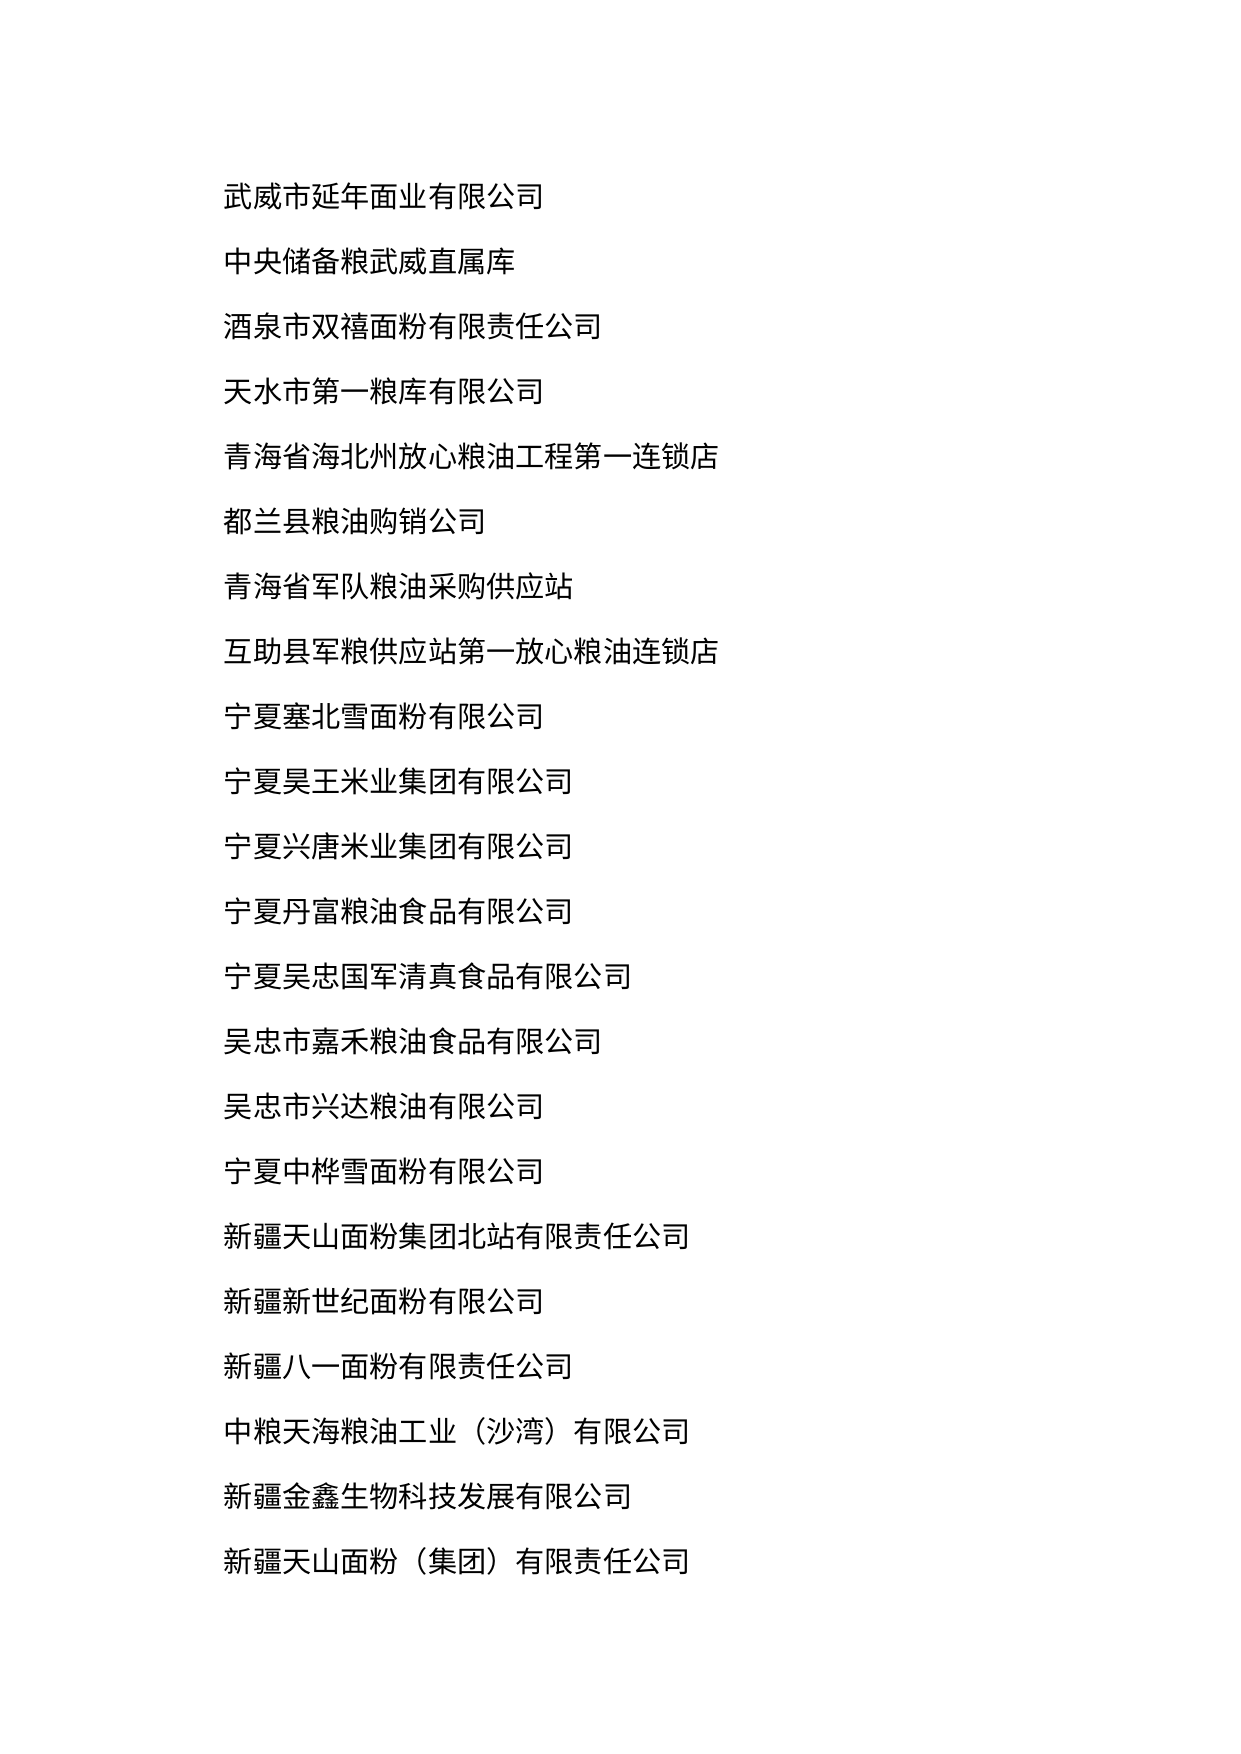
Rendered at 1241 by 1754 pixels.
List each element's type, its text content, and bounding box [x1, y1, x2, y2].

text 新疆天山面粉集团北站有限责任公司 [165, 1202, 1075, 1267]
text 武威市延年面业有限公司 [165, 162, 1075, 227]
text 都兰县粮油购销公司 [165, 487, 1075, 552]
text 吴忠市兴达粮油有限公司 [165, 1072, 1075, 1137]
text 宁夏塞北雪面粉有限公司 [165, 682, 1075, 747]
text 宁夏昊王米业集团有限公司 [165, 747, 1075, 812]
text 中粮天海粮油工业（沙湾）有限公司 [165, 1397, 1075, 1462]
text 新疆金鑫生物科技发展有限公司 [165, 1462, 1075, 1527]
text 天水市第一粮库有限公司 [165, 357, 1075, 422]
text 青海省军队粮油采购供应站 [165, 552, 1075, 617]
text 宁夏吴忠国军清真食品有限公司 [165, 942, 1075, 1007]
text 宁夏丹富粮油食品有限公司 [165, 877, 1075, 942]
text 青海省海北州放心粮油工程第一连锁店 [165, 422, 1075, 487]
text 新疆天山面粉（集团）有限责任公司 [165, 1527, 1075, 1592]
text 吴忠市嘉禾粮油食品有限公司 [165, 1007, 1075, 1072]
text 宁夏中桦雪面粉有限公司 [165, 1137, 1075, 1202]
text 宁夏兴唐米业集团有限公司 [165, 812, 1075, 877]
text 新疆八一面粉有限责任公司 [165, 1332, 1075, 1397]
text 酒泉市双禧面粉有限责任公司 [165, 292, 1075, 357]
text 新疆新世纪面粉有限公司 [165, 1267, 1075, 1332]
text 中央储备粮武威直属库 [165, 227, 1075, 292]
text 互助县军粮供应站第一放心粮油连锁店 [165, 617, 1075, 682]
